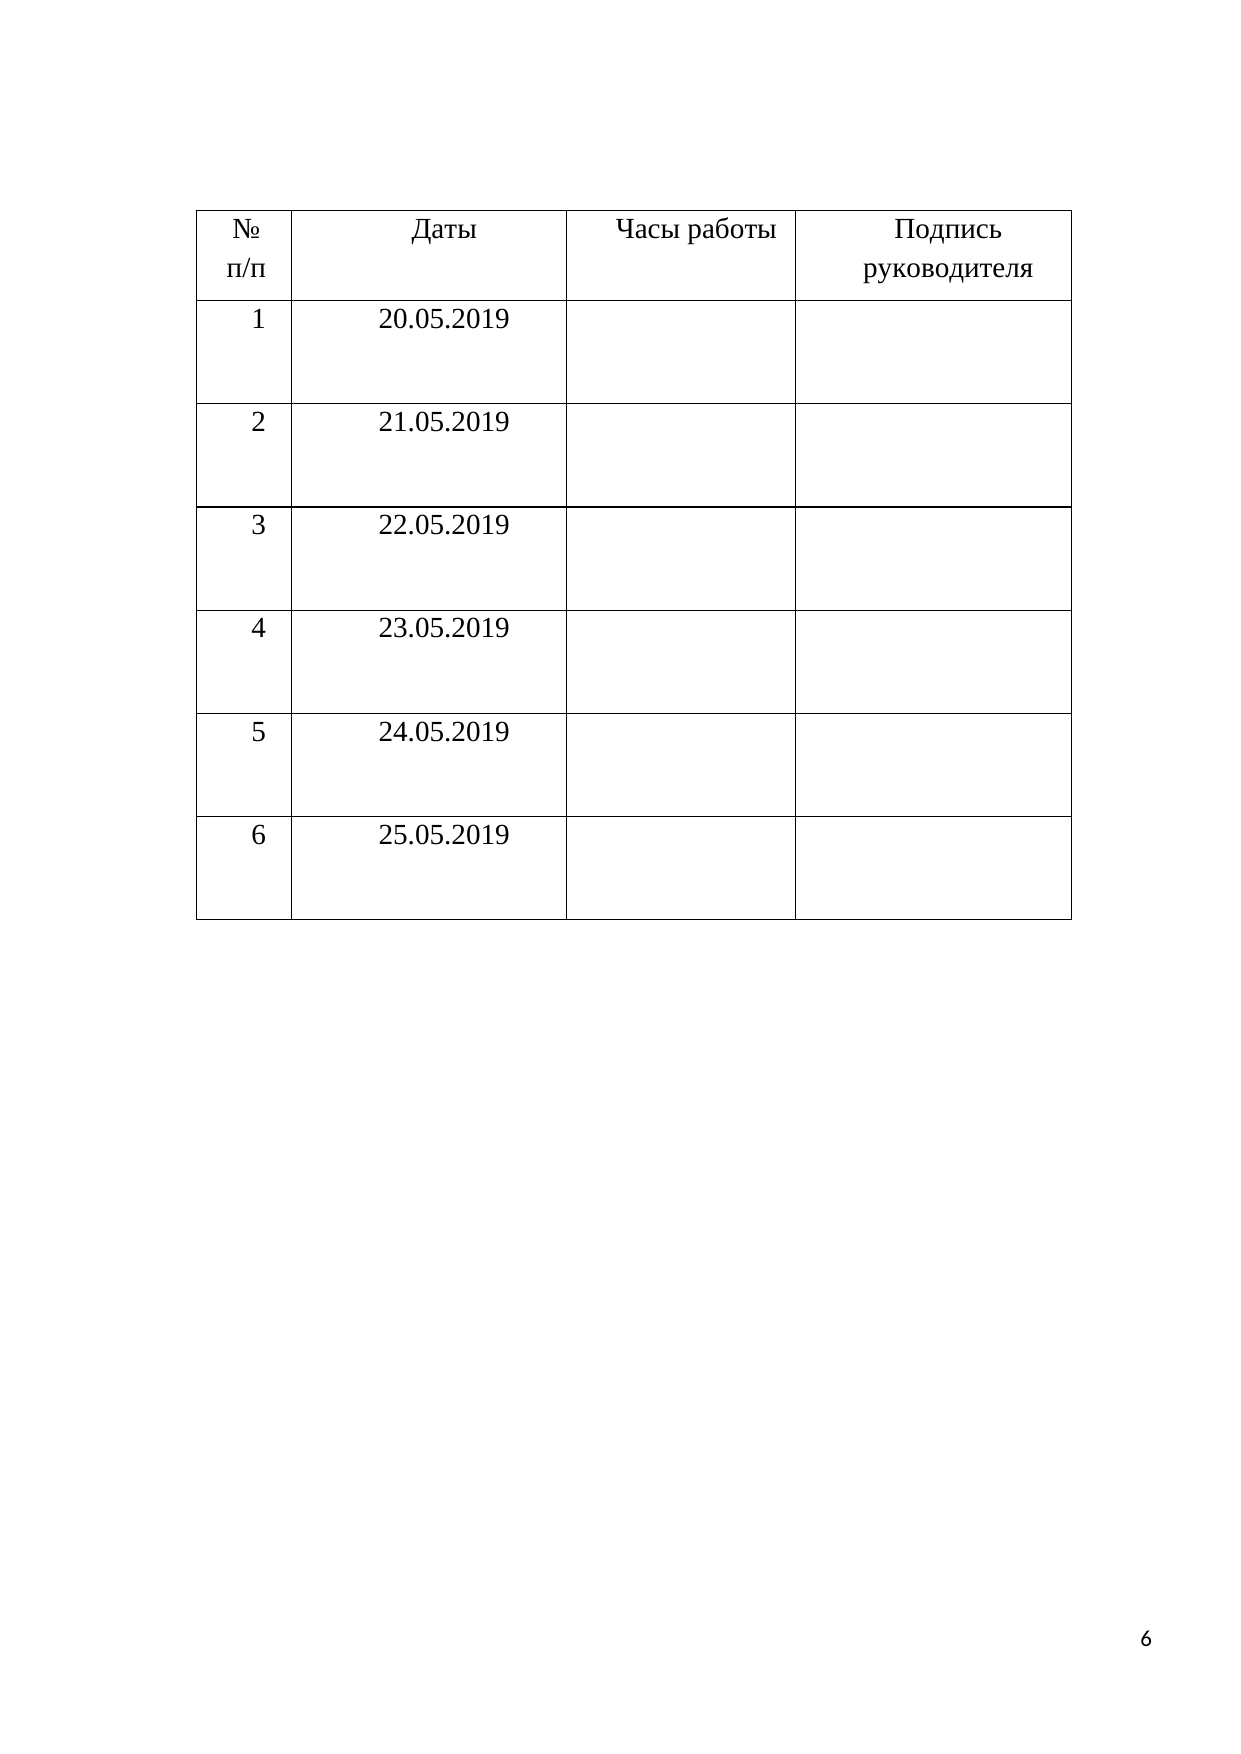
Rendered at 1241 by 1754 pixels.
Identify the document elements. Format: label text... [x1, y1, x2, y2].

table_header Даты [292, 211, 566, 300]
table_cell 25.05.2019 [292, 817, 566, 919]
table_cell [796, 714, 1071, 816]
table_cell [796, 508, 1071, 609]
table_header Часы работы [567, 211, 795, 300]
table_cell [567, 817, 795, 919]
table_cell [567, 404, 795, 506]
table_cell 4 [197, 611, 291, 713]
table_cell [796, 301, 1071, 403]
table_cell [567, 301, 795, 403]
table_cell [567, 714, 795, 816]
table_header № п/п [197, 211, 291, 300]
table_cell 2 [197, 404, 291, 506]
table_cell 3 [197, 508, 291, 609]
table_cell 20.05.2019 [292, 301, 566, 403]
table_header Подпись руководителя [796, 211, 1071, 300]
table_cell [796, 611, 1071, 713]
table_cell 24.05.2019 [292, 714, 566, 816]
table_cell [567, 611, 795, 713]
table_cell [567, 508, 795, 609]
table_cell [796, 404, 1071, 506]
table_cell [796, 817, 1071, 919]
table_cell 21.05.2019 [292, 404, 566, 506]
table_cell 6 [197, 817, 291, 919]
table_cell 1 [197, 301, 291, 403]
table_cell 23.05.2019 [292, 611, 566, 713]
table_cell 22.05.2019 [292, 508, 566, 609]
table_cell 5 [197, 714, 291, 816]
